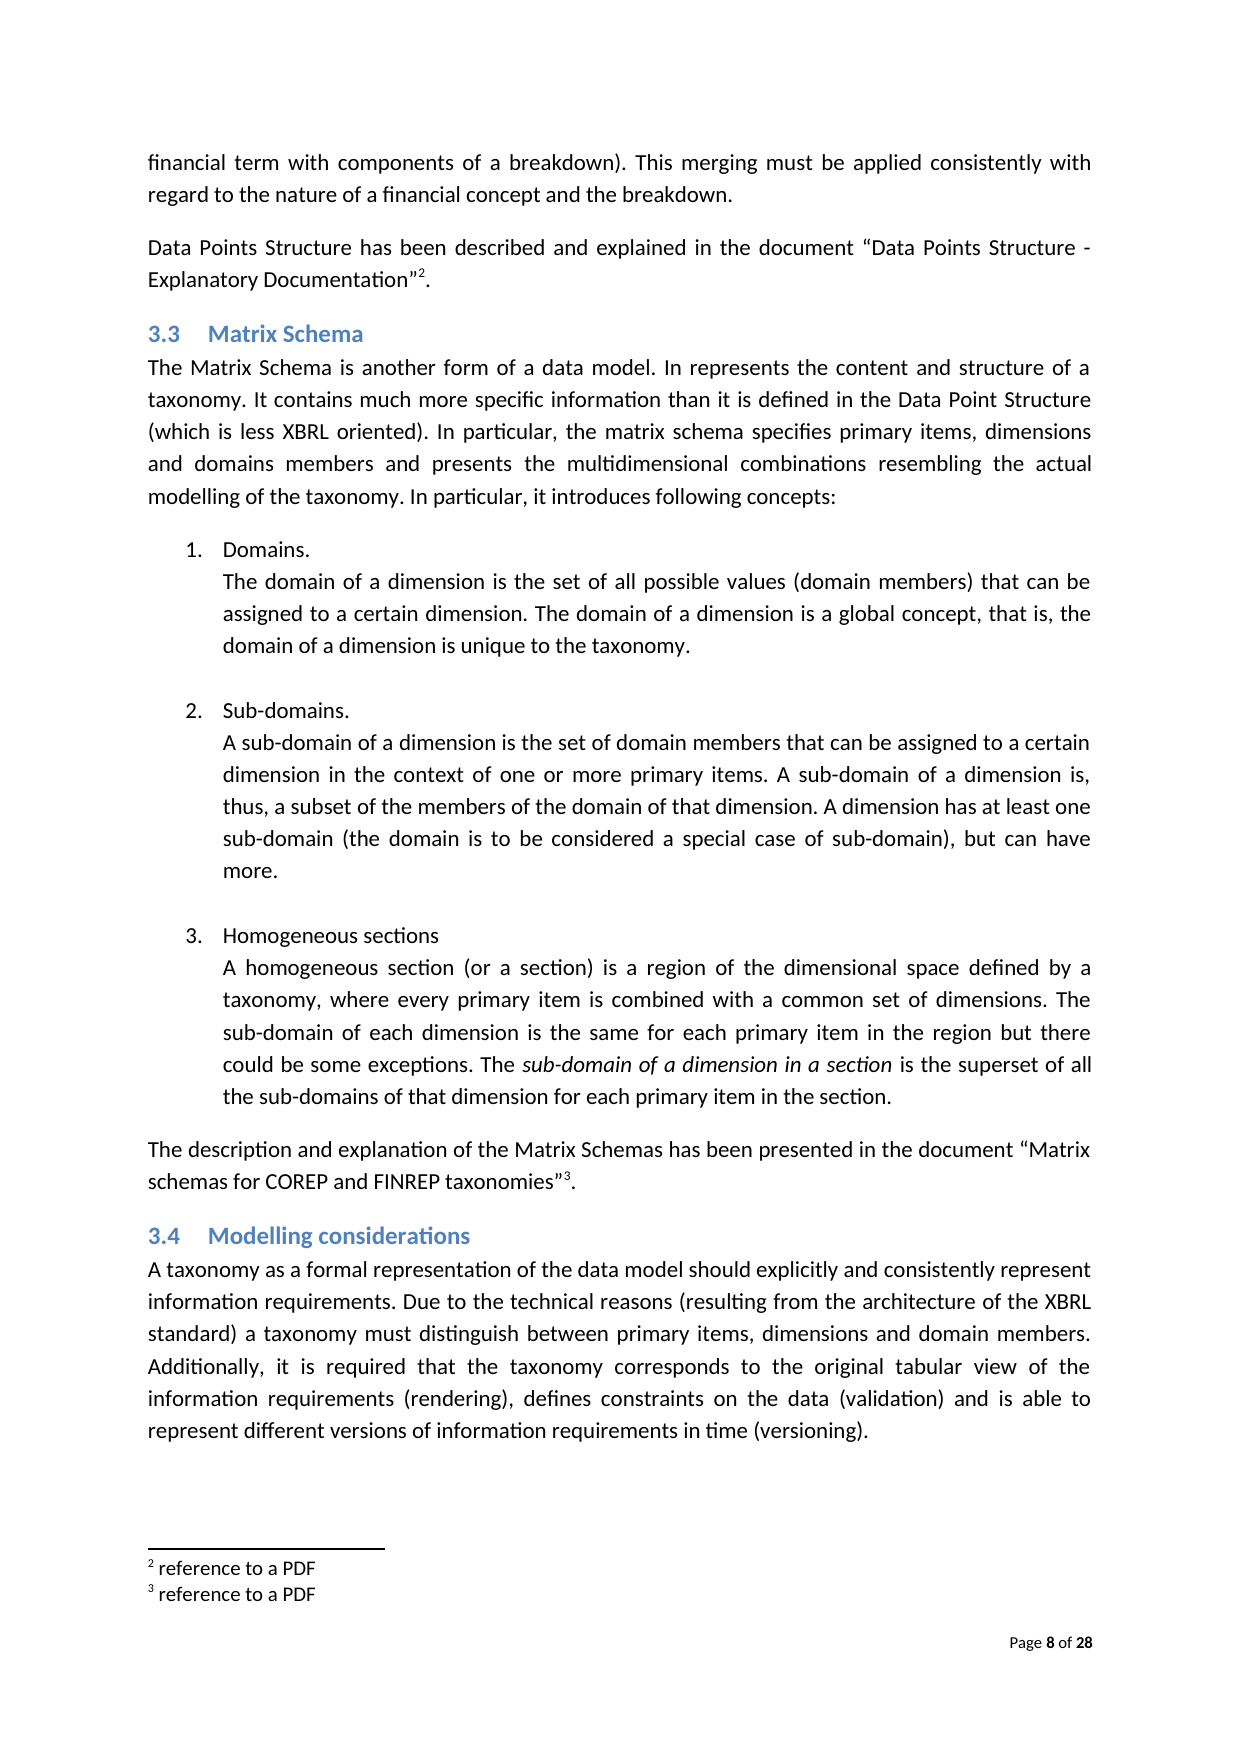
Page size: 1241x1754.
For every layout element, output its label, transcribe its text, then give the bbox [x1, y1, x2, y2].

list Homogeneous sections [185, 921, 1093, 949]
list A homogeneous section (or a section) is a region of the dimensional space defined by a taxonomy, where every primary item is combined with a common set of dimensions. The sub-domain of each dimension is the same for each primary item in the region but there could be some exceptions. The sub-domain of a dimension in a section is the superset of all the sub-domains of that dimension for each primary item in the section. [223, 953, 1093, 1110]
text A taxonomy as a formal representation of the data model should explicitly and consistently represent information requirements. Due to the technical reasons (resulting from the architecture of the XBRL standard) a taxonomy must distinguish between primary items, dimensions and domain members. Additionally, it is required that the taxonomy corresponds to the original tabular view of the information requirements (rendering), defines constraints on the data (validation) and is able to represent different versions of information requirements in time (versioning). [148, 1255, 1093, 1444]
subtitle Matrix Schema [148, 318, 1093, 348]
list The domain of a dimension is the set of all possible values (domain members) that can be assigned to a certain dimension. The domain of a dimension is a global concept, that is, the domain of a dimension is unique to the taxonomy. [223, 567, 1093, 659]
text Data Points Structure has been described and explained in the document “Data Points Structure - Explanatory Documentation”. [148, 233, 1093, 293]
text The description and explanation of the Matrix Schemas has been presented in the document “Matrix schemas for COREP and FINREP taxonomies”. [148, 1135, 1093, 1195]
list Sub-domains. [185, 696, 1093, 724]
subtitle Modelling considerations [148, 1220, 1093, 1251]
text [148, 148, 1093, 208]
text The Matrix Schema is another form of a data model. In represents the content and structure of a taxonomy. It contains much more specific information than it is defined in the Data Point Structure (which is less XBRL oriented). In particular, the matrix schema specifies primary items, dimensions and domains members and presents the multidimensional combinations resembling the actual modelling of the taxonomy. In particular, it introduces following concepts: [148, 353, 1093, 510]
list A sub-domain of a dimension is the set of domain members that can be assigned to a certain dimension in the context of one or more primary items. A sub-domain of a dimension is, thus, a subset of the members of the domain of that dimension. A dimension has at least one sub-domain (the domain is to be considered a special case of sub-domain), but can have more. [223, 728, 1093, 885]
list Domains. [185, 535, 1093, 563]
